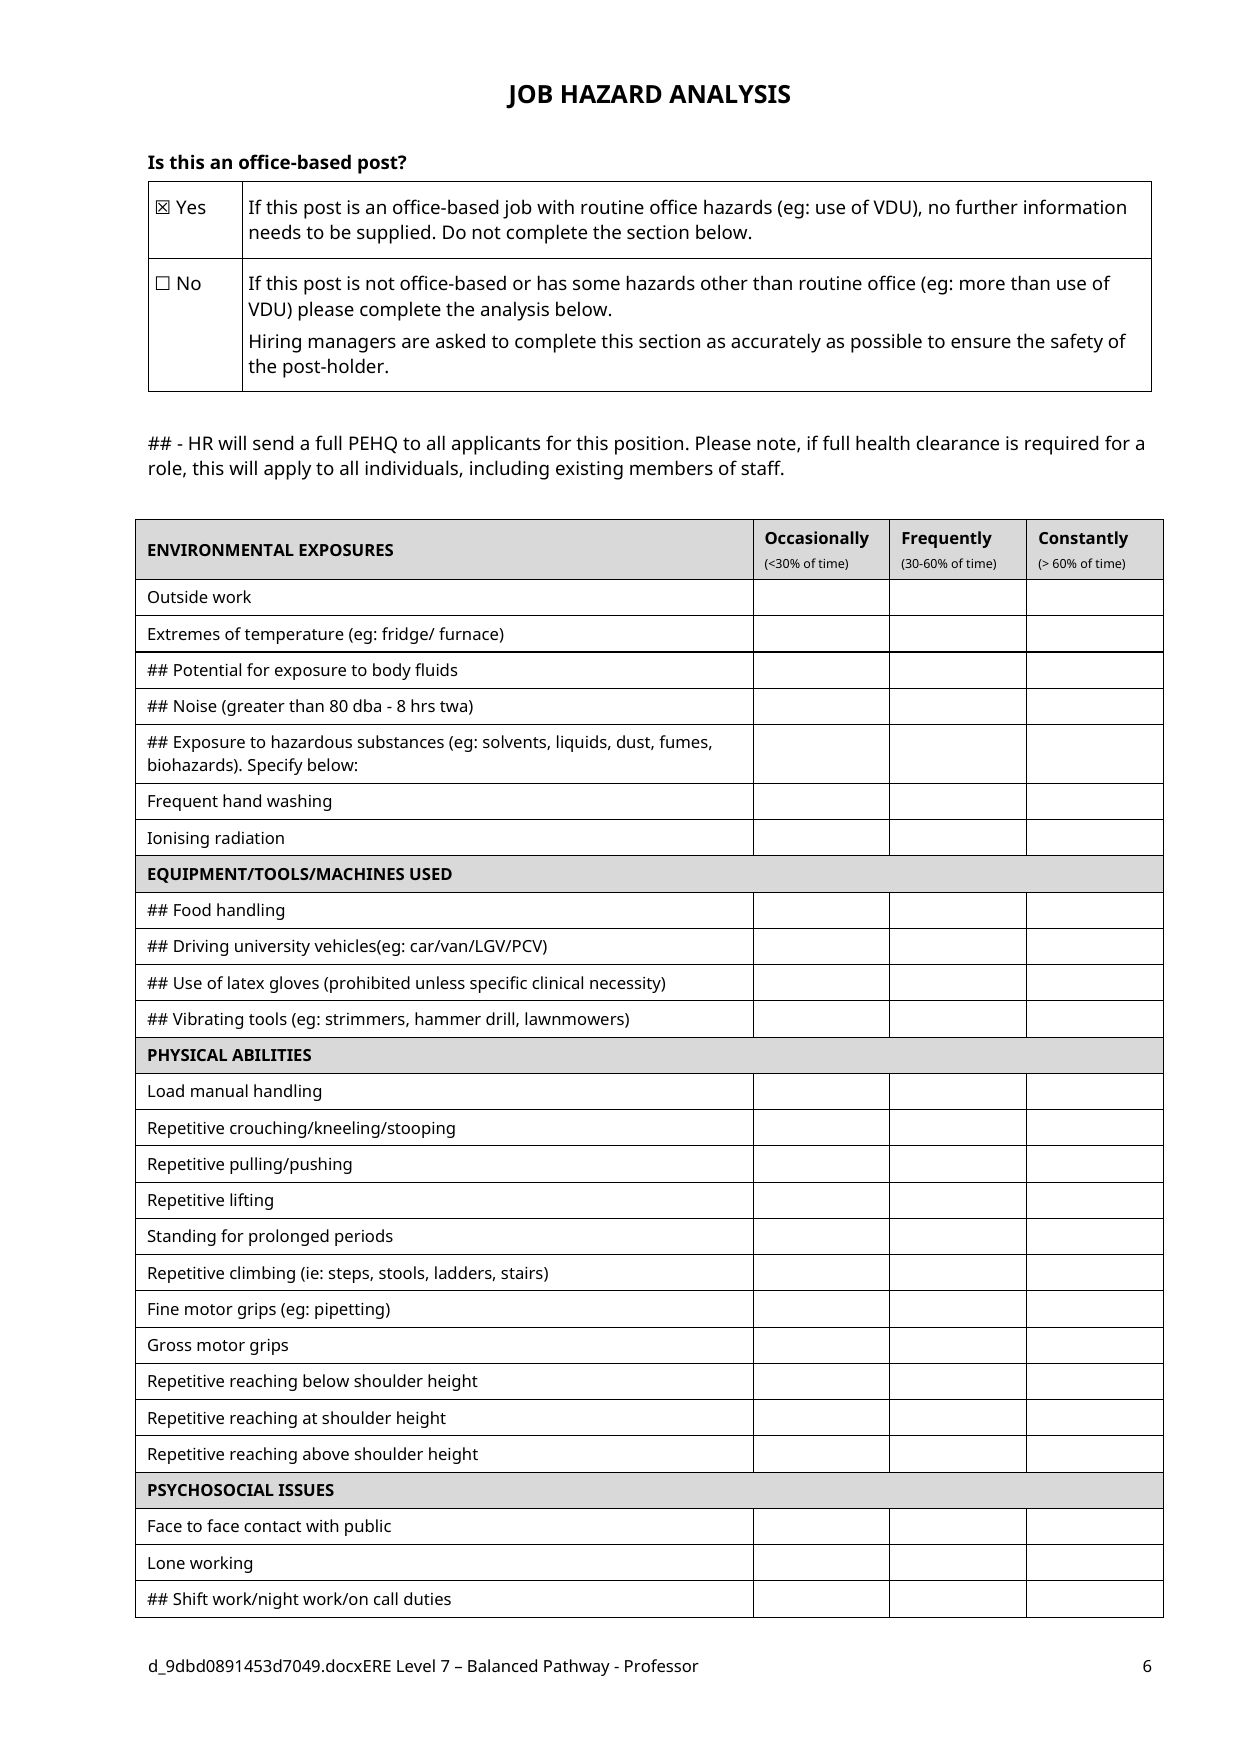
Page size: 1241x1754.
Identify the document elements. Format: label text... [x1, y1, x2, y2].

table_cell [754, 689, 889, 724]
table_cell EQUIPMENT/TOOLS/MACHINES USED [136, 856, 1163, 892]
table_cell [1027, 1364, 1163, 1399]
table_cell [890, 1074, 1026, 1109]
table_cell [890, 929, 1026, 964]
table_cell [890, 1255, 1026, 1290]
table_header Frequently (30-60% of time) [890, 520, 1026, 579]
table_cell Repetitive reaching above shoulder height [136, 1436, 753, 1472]
table_cell [890, 893, 1026, 928]
table_cell [754, 1146, 889, 1182]
table_cell [890, 725, 1026, 783]
table_cell [1027, 929, 1163, 964]
table_header Yes [149, 182, 242, 257]
table_cell [890, 1545, 1026, 1580]
table_cell Gross motor grips [136, 1328, 753, 1363]
table_cell No [149, 259, 242, 391]
table_cell [754, 1545, 889, 1580]
text Is this an office-based post? [148, 149, 1152, 175]
table_cell [1027, 1001, 1163, 1037]
text ## - HR will send a full PEHQ to all applicants for this position. Please note, if full health clearance is required for a role, this will apply to all individuals, including existing members of staff. [148, 430, 1152, 481]
table_cell [754, 1255, 889, 1290]
table_cell [754, 1400, 889, 1435]
table_cell Face to face contact with public [136, 1509, 753, 1544]
table_cell [890, 784, 1026, 819]
table_cell [754, 1183, 889, 1218]
table_cell Repetitive crouching/kneeling/stooping [136, 1110, 753, 1145]
table_cell [890, 1436, 1026, 1472]
table_cell [1027, 1436, 1163, 1472]
table_cell Repetitive climbing (ie: steps, stools, ladders, stairs) [136, 1255, 753, 1290]
table_cell Fine motor grips (eg: pipetting) [136, 1291, 753, 1327]
table_cell Load manual handling [136, 1074, 753, 1109]
table_cell [754, 1581, 889, 1617]
table_cell Standing for prolonged periods [136, 1219, 753, 1254]
table_cell [1027, 1509, 1163, 1544]
table_cell [890, 616, 1026, 651]
table_cell ## Exposure to hazardous substances (eg: solvents, liquids, dust, fumes, biohazards). Specify below: [136, 725, 753, 783]
table_cell [1027, 1545, 1163, 1580]
table_cell Frequent hand washing [136, 784, 753, 819]
table_cell [754, 580, 889, 615]
table_cell [754, 929, 889, 964]
table_cell [754, 820, 889, 855]
table_cell Repetitive reaching at shoulder height [136, 1400, 753, 1435]
table_cell [890, 580, 1026, 615]
table_cell ## Noise (greater than 80 dba - 8 hrs twa) [136, 689, 753, 724]
table_header Occasionally (<30% of time) [754, 520, 889, 579]
table_cell [1027, 653, 1163, 688]
table_cell [1027, 1219, 1163, 1254]
table_cell [890, 1291, 1026, 1327]
table_cell [754, 616, 889, 651]
table_cell [754, 725, 889, 783]
table_cell [890, 1219, 1026, 1254]
table_cell [754, 1436, 889, 1472]
table_cell [754, 893, 889, 928]
table_cell [890, 1110, 1026, 1145]
table_cell [754, 1509, 889, 1544]
table_cell [1027, 965, 1163, 1000]
table_header ENVIRONMENTAL EXPOSURES [136, 520, 753, 579]
table_cell [1027, 580, 1163, 615]
table_cell [1027, 1110, 1163, 1145]
table_cell [1027, 820, 1163, 855]
table_cell [1027, 1291, 1163, 1327]
table_cell [890, 965, 1026, 1000]
table_cell ## Vibrating tools (eg: strimmers, hammer drill, lawnmowers) [136, 1001, 753, 1037]
table_cell ## Potential for exposure to body fluids [136, 653, 753, 688]
table_cell Extremes of temperature (eg: fridge/ furnace) [136, 616, 753, 651]
table_cell PHYSICAL ABILITIES [136, 1038, 1163, 1073]
table_cell [1027, 1328, 1163, 1363]
table_cell [754, 1074, 889, 1109]
table_cell [1027, 689, 1163, 724]
table_cell [890, 820, 1026, 855]
table_cell [754, 1328, 889, 1363]
table_cell [1027, 1183, 1163, 1218]
table_cell [754, 1001, 889, 1037]
table_cell [754, 1110, 889, 1145]
table_cell [754, 965, 889, 1000]
table_cell Lone working [136, 1545, 753, 1580]
table_header If this post is an office-based job with routine office hazards (eg: use of VDU), no further information needs to be supplied. Do not complete the section below. [243, 182, 1151, 257]
table_cell If this post is not office-based or has some hazards other than routine office (eg: more than use of VDU) please complete the analysis below. Hiring managers are asked to complete this section as accurately as possible to ensure the safety of the post-holder. [243, 259, 1151, 391]
table_cell ## Use of latex gloves (prohibited unless specific clinical necessity) [136, 965, 753, 1000]
table_cell [754, 1364, 889, 1399]
table_cell [1027, 1146, 1163, 1182]
table_cell Ionising radiation [136, 820, 753, 855]
table_cell [890, 1001, 1026, 1037]
table_cell [890, 653, 1026, 688]
table_cell [1027, 616, 1163, 651]
table_cell Outside work [136, 580, 753, 615]
table_cell [890, 1400, 1026, 1435]
table_cell [1027, 1074, 1163, 1109]
table_cell [890, 1509, 1026, 1544]
table_cell [890, 1146, 1026, 1182]
table_cell Repetitive pulling/pushing [136, 1146, 753, 1182]
table_cell [1027, 1400, 1163, 1435]
table_cell Repetitive lifting [136, 1183, 753, 1218]
table_cell ## Shift work/night work/on call duties [136, 1581, 753, 1617]
table_cell [890, 1328, 1026, 1363]
table_cell [1027, 784, 1163, 819]
table_cell [1027, 1255, 1163, 1290]
table_cell PSYCHOSOCIAL ISSUES [136, 1473, 1163, 1508]
table_cell [754, 653, 889, 688]
table_cell ## Food handling [136, 893, 753, 928]
table_cell ## Driving university vehicles(eg: car/van/LGV/PCV) [136, 929, 753, 964]
table_cell [754, 1219, 889, 1254]
table_cell [890, 1183, 1026, 1218]
table_cell [1027, 1581, 1163, 1617]
table_cell [890, 1581, 1026, 1617]
table_cell [1027, 725, 1163, 783]
table_header Constantly (> 60% of time) [1027, 520, 1163, 579]
text JOB HAZARD ANALYSIS [148, 77, 1152, 111]
table_cell [754, 1291, 889, 1327]
table_cell Repetitive reaching below shoulder height [136, 1364, 753, 1399]
table_cell [1027, 893, 1163, 928]
table_cell [754, 784, 889, 819]
table_cell [890, 689, 1026, 724]
table_cell [890, 1364, 1026, 1399]
